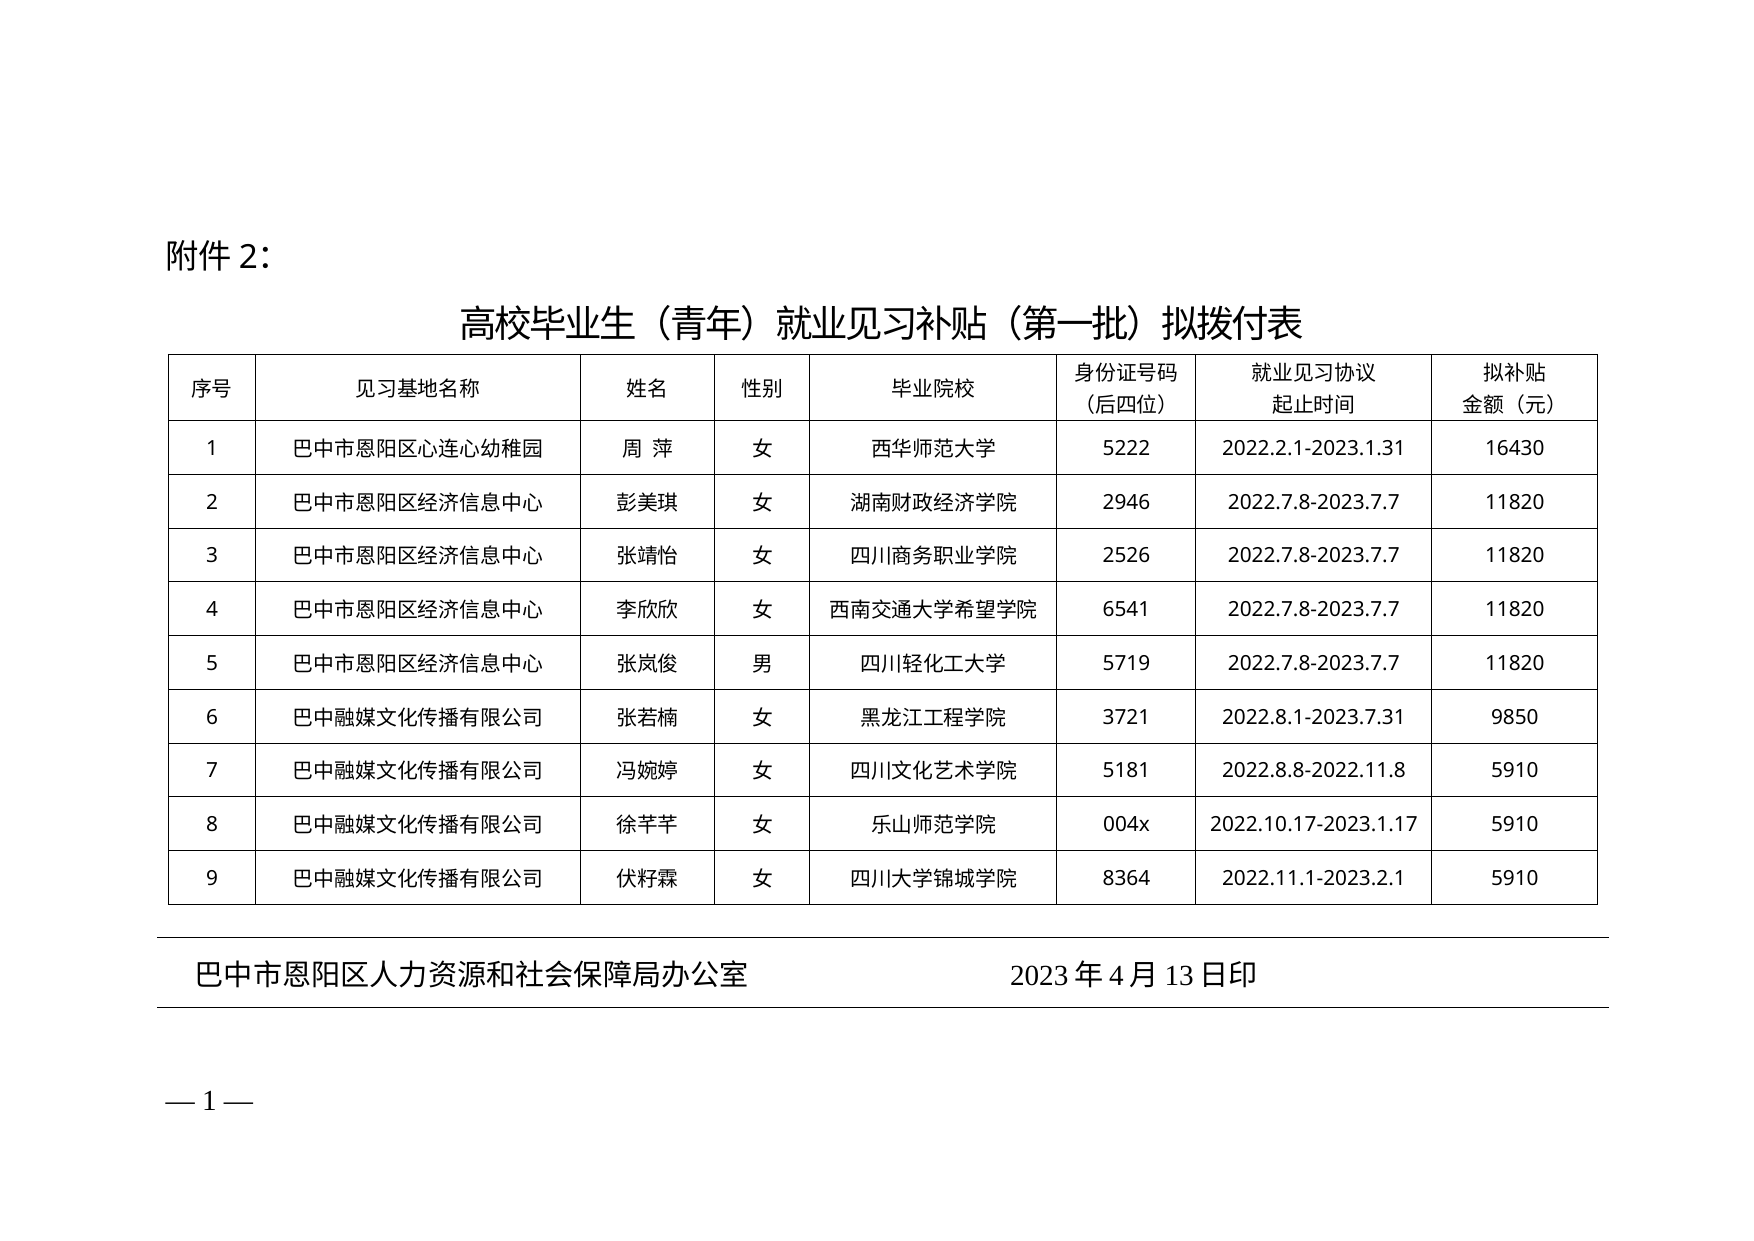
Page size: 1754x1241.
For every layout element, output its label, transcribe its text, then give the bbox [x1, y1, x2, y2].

table_cell 11820 [1432, 475, 1597, 527]
table_cell 女 [715, 529, 809, 581]
table_cell 004x [1057, 797, 1195, 850]
table_cell 2022.2.1-2023.1.31 [1196, 421, 1431, 474]
table_cell 11820 [1432, 636, 1597, 689]
table_cell 湖南财政经济学院 [810, 475, 1056, 527]
table_cell 女 [715, 421, 809, 474]
table_cell 5181 [1057, 744, 1195, 796]
table_cell 5910 [1432, 797, 1597, 850]
table_cell 巴中市恩阳区经济信息中心 [256, 636, 580, 689]
table_cell 巴中融媒文化传播有限公司 [256, 744, 580, 796]
table_header 毕业院校 [810, 355, 1056, 420]
table_cell 2022.8.1-2023.7.31 [1196, 690, 1431, 742]
table_cell 周 萍 [581, 421, 714, 474]
table_cell 张若楠 [581, 690, 714, 742]
table_cell 四川文化艺术学院 [810, 744, 1056, 796]
table_cell 男 [715, 636, 809, 689]
table_cell 3 [169, 529, 255, 581]
table_cell 女 [715, 475, 809, 527]
table_cell 3721 [1057, 690, 1195, 742]
table_header 序号 [169, 355, 255, 420]
text 高校毕业生（青年）就业见习补贴（第一批）拟拨付表 [165, 289, 1600, 354]
table_cell 2022.8.8-2022.11.8 [1196, 744, 1431, 796]
table_header 就业见习协议 起止时间 [1196, 355, 1431, 420]
table_cell 8 [169, 797, 255, 850]
table_cell 张岚俊 [581, 636, 714, 689]
text 附件2： [157, 220, 1609, 289]
table_cell 11820 [1432, 529, 1597, 581]
table_cell 5 [169, 636, 255, 689]
table_cell 2022.10.17-2023.1.17 [1196, 797, 1431, 850]
table_cell 冯婉婷 [581, 744, 714, 796]
table_cell 女 [715, 744, 809, 796]
table_cell 5910 [1432, 744, 1597, 796]
table_cell 西华师范大学 [810, 421, 1056, 474]
table_cell 5910 [1432, 851, 1597, 904]
table_header 身份证号码 （后四位） [1057, 355, 1195, 420]
table_cell 巴中融媒文化传播有限公司 [256, 797, 580, 850]
table_cell 9850 [1432, 690, 1597, 742]
table_cell 西南交通大学希望学院 [810, 582, 1056, 635]
table_cell 巴中融媒文化传播有限公司 [256, 690, 580, 742]
table_cell 巴中市恩阳区经济信息中心 [256, 582, 580, 635]
table_cell 2022.11.1-2023.2.1 [1196, 851, 1431, 904]
table_cell 6 [169, 690, 255, 742]
table_cell 4 [169, 582, 255, 635]
table_cell 7 [169, 744, 255, 796]
table_cell 徐芊芊 [581, 797, 714, 850]
table_cell 女 [715, 690, 809, 742]
table_header 见习基地名称 [256, 355, 580, 420]
table_cell 巴中市恩阳区经济信息中心 [256, 475, 580, 527]
table_cell 女 [715, 582, 809, 635]
table_cell 女 [715, 851, 809, 904]
table_header 姓名 [581, 355, 714, 420]
table_cell 彭美琪 [581, 475, 714, 527]
table_header 性别 [715, 355, 809, 420]
table_cell 李欣欣 [581, 582, 714, 635]
table_cell 2022.7.8-2023.7.7 [1196, 475, 1431, 527]
table_cell 四川商务职业学院 [810, 529, 1056, 581]
table_cell 四川大学锦城学院 [810, 851, 1056, 904]
table_cell 11820 [1432, 582, 1597, 635]
table_cell 2 [169, 475, 255, 527]
table_cell 1 [169, 421, 255, 474]
text 巴中市恩阳区人力资源和社会保障局办公室 2023年4月13日印 [157, 938, 1609, 1007]
table_cell 5719 [1057, 636, 1195, 689]
table_cell 16430 [1432, 421, 1597, 474]
table_cell 巴中融媒文化传播有限公司 [256, 851, 580, 904]
table_cell 2022.7.8-2023.7.7 [1196, 529, 1431, 581]
table_cell 巴中市恩阳区经济信息中心 [256, 529, 580, 581]
table_cell 伏籽霖 [581, 851, 714, 904]
table_cell 巴中市恩阳区心连心幼稚园 [256, 421, 580, 474]
table_cell 2946 [1057, 475, 1195, 527]
table_cell 5222 [1057, 421, 1195, 474]
table_header 拟补贴 金额（元） [1432, 355, 1597, 420]
table_cell 四川轻化工大学 [810, 636, 1056, 689]
table_cell 8364 [1057, 851, 1195, 904]
table_cell 2022.7.8-2023.7.7 [1196, 636, 1431, 689]
table_cell 9 [169, 851, 255, 904]
table_cell 6541 [1057, 582, 1195, 635]
table_cell 女 [715, 797, 809, 850]
table_cell 张靖怡 [581, 529, 714, 581]
table_cell 2526 [1057, 529, 1195, 581]
table_cell 黑龙江工程学院 [810, 690, 1056, 742]
table_cell 乐山师范学院 [810, 797, 1056, 850]
table_cell 2022.7.8-2023.7.7 [1196, 582, 1431, 635]
